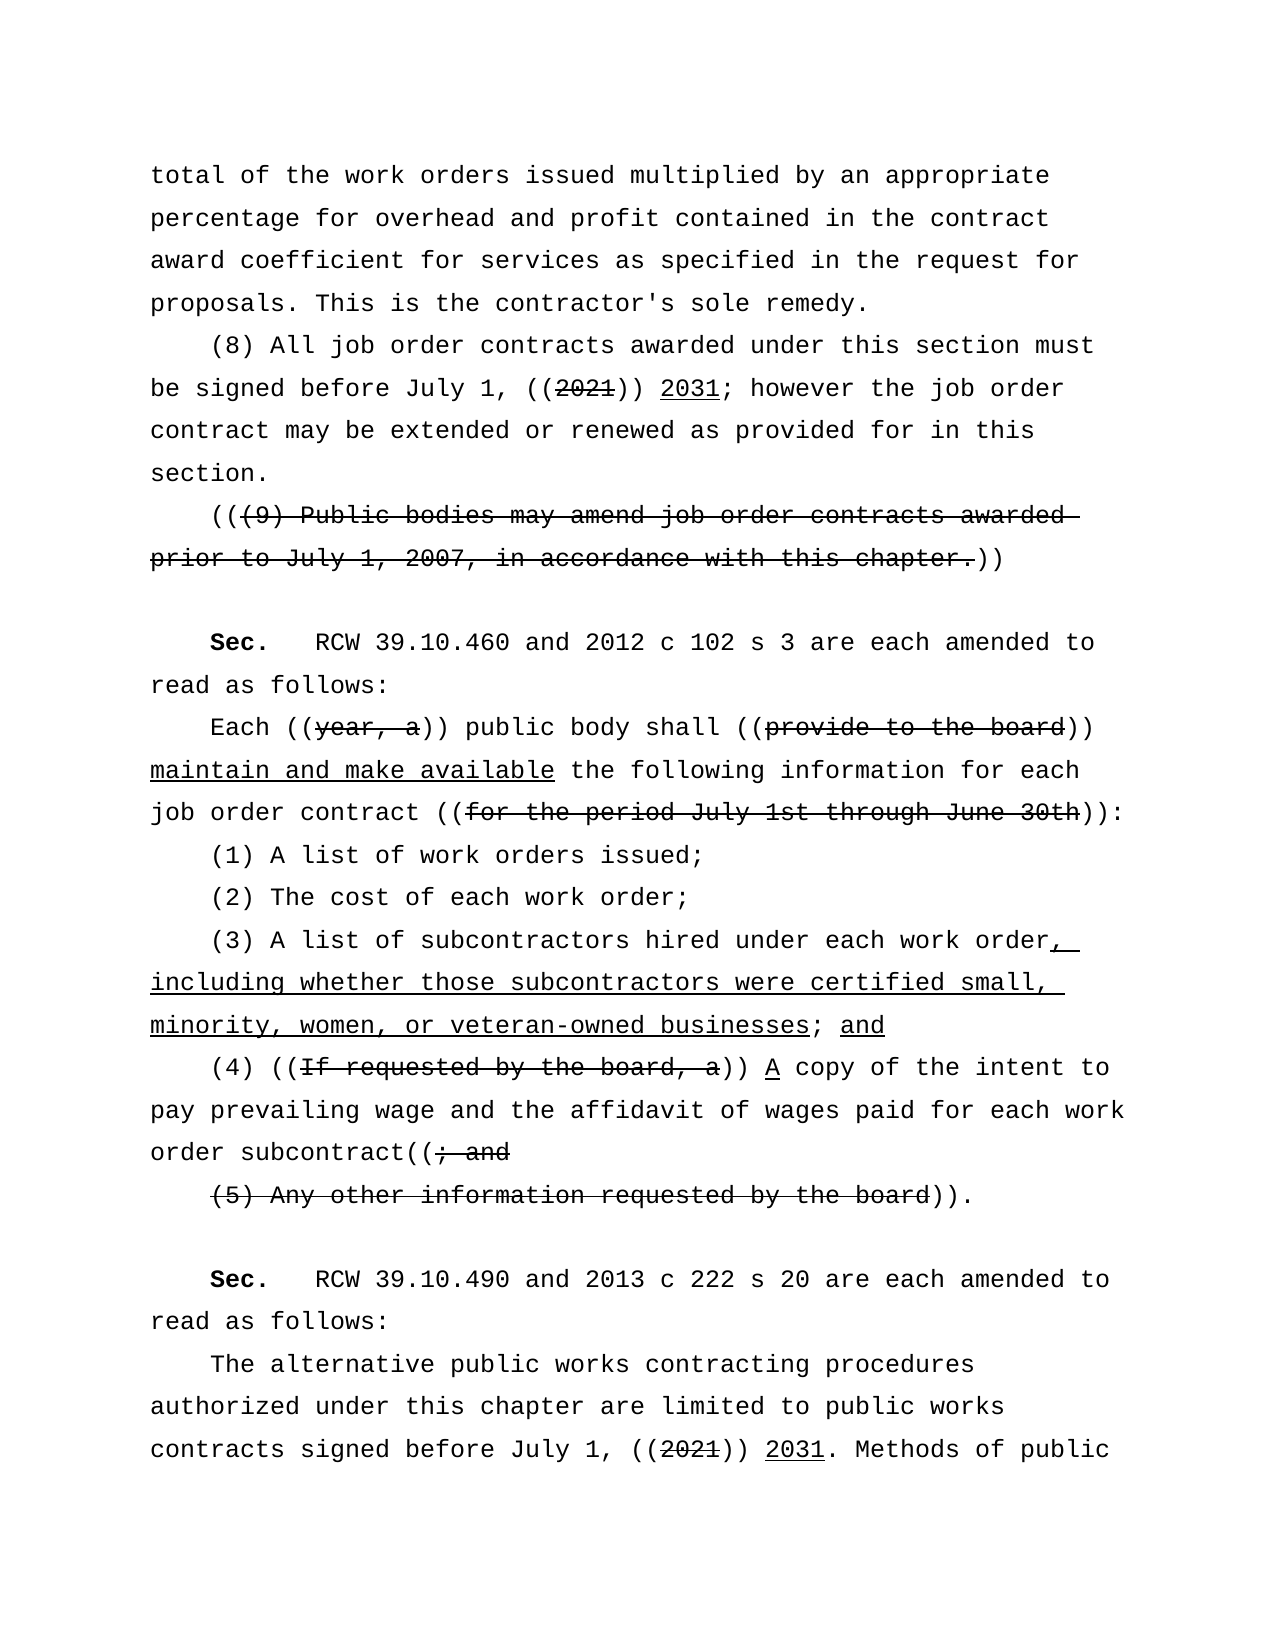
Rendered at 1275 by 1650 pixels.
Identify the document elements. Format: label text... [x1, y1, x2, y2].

text (2) The cost of each work order; [150, 872, 1125, 914]
text (8) All job order contracts awarded under this section must be signed before July 1, ((2021)) 2031; however the job order contract may be extended or renewed as provided for in this section. [150, 320, 1125, 490]
text (3) A list of subcontractors hired under each work order, including whether those subcontractors were certified small, minority, women, or veteran-owned businesses; and [150, 914, 1125, 1042]
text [150, 150, 1125, 320]
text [150, 1338, 1125, 1466]
text (5) Any other information requested by the board)). [150, 1169, 1125, 1212]
text Each ((year, a)) public body shall ((provide to the board)) maintain and make available the following information for each job order contract ((for the period July 1st through June 30th)): [150, 702, 1125, 829]
text Sec. RCW 39.10.460 and 2012 c 102 s 3 are each amended to read as follows: [150, 617, 1125, 702]
text Sec. RCW 39.10.490 and 2013 c 222 s 20 are each amended to read as follows: [150, 1253, 1125, 1338]
text (1) A list of work orders issued; [150, 829, 1125, 872]
text (((9) Public bodies may amend job order contracts awarded prior to July 1, 2007, in accordance with this chapter.)) [150, 490, 1125, 575]
text (4) ((If requested by the board, a)) A copy of the intent to pay prevailing wage and the affidavit of wages paid for each work order subcontract((; and [150, 1042, 1125, 1169]
